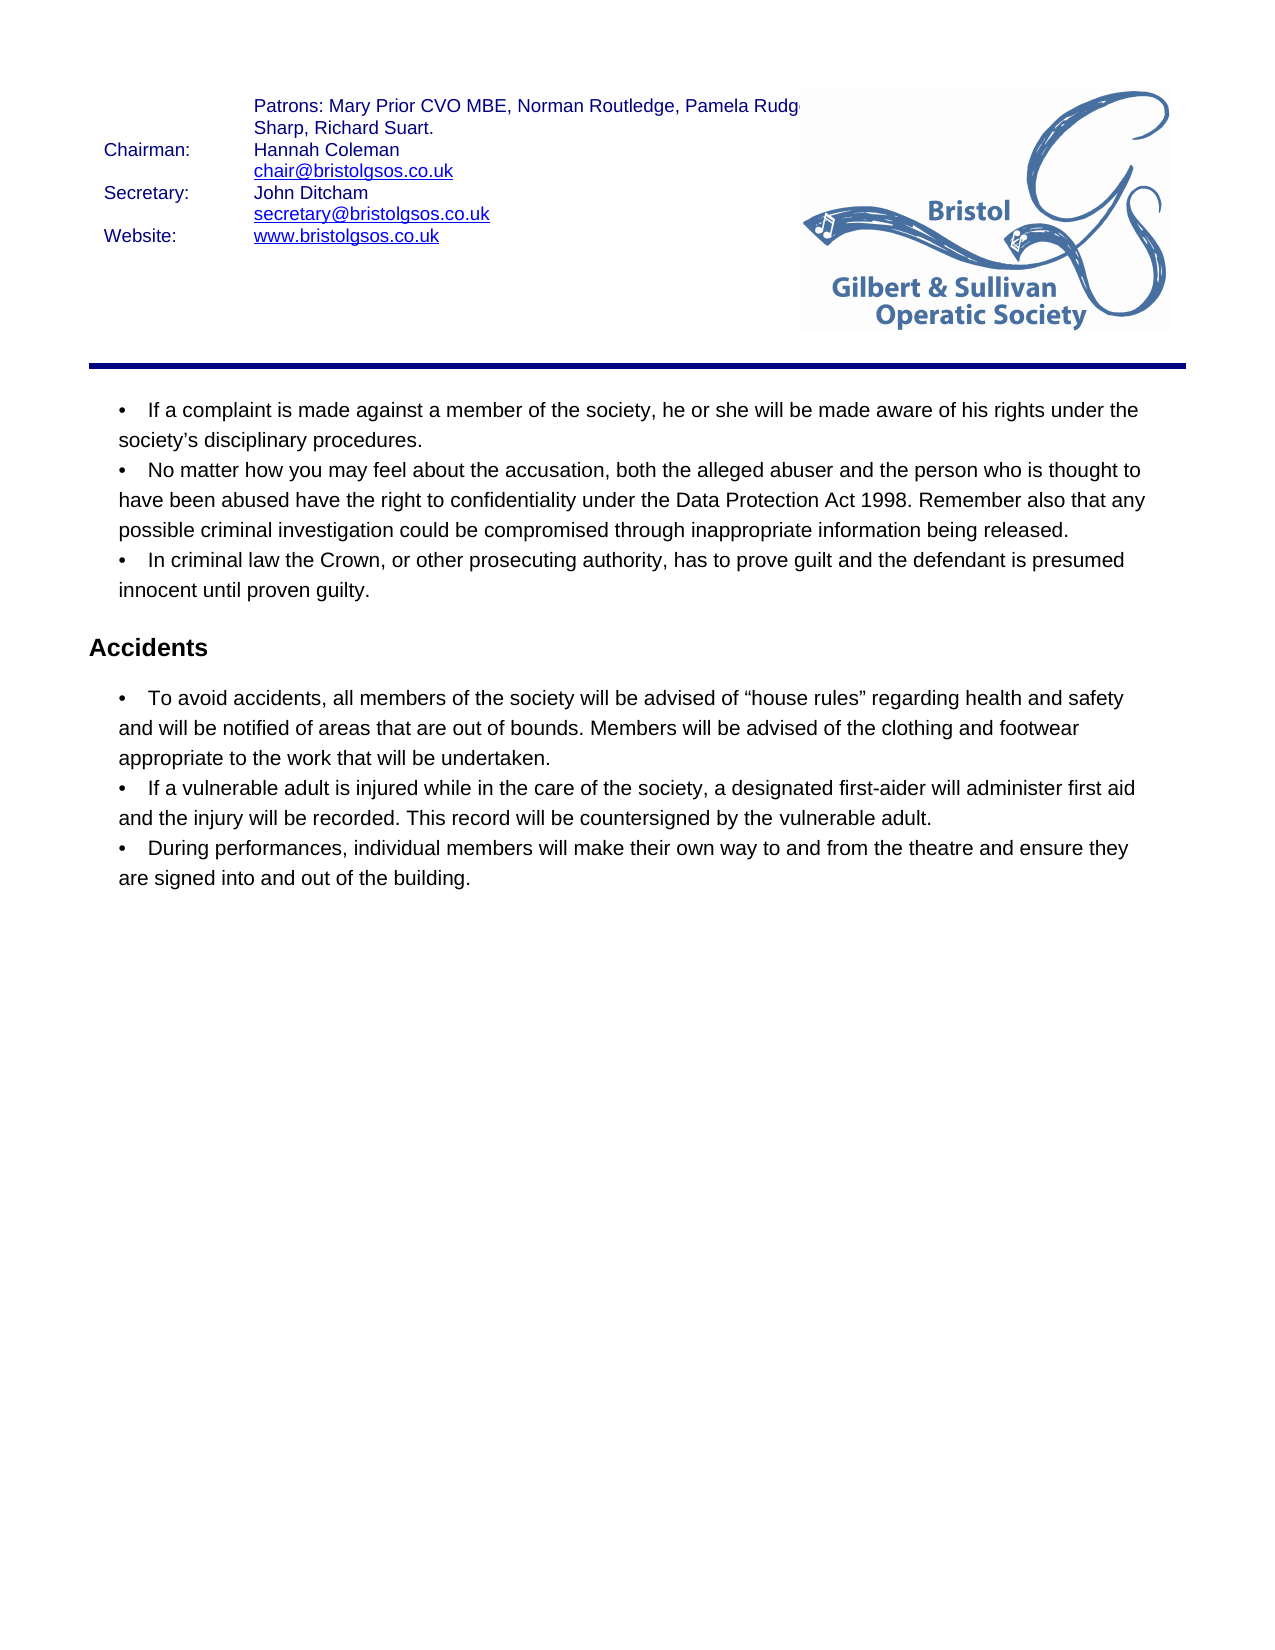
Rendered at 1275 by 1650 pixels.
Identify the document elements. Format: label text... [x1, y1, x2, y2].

list No matter how you may feel about the accusation, both the alleged abuser and the person who is thought to have been abused have the right to confidentiality under the Data Protection Act 1998. Remember also that any possible criminal investigation could be compromised through inappropriate information being released. [118, 458, 1163, 542]
picture [800, 87, 1172, 332]
list In criminal law the Crown, or other prosecuting authority, has to prove guilt and the defendant is presumed innocent until proven guilty. [118, 548, 1163, 602]
list If a vulnerable adult is injured while in the care of the society, a designated first-aider will administer first aid and the injury will be recorded. This record will be countersigned by the vulnerable adult. [118, 776, 1163, 830]
list During performances, individual members will make their own way to and from the theatre and ensure they are signed into and out of the building. [118, 836, 1163, 890]
text Accidents [89, 632, 1186, 661]
list If a complaint is made against a member of the society, he or she will be made aware of his rights under the society’s disciplinary procedures. [118, 398, 1163, 452]
list To avoid accidents, all members of the society will be advised of “house rules” regarding health and safety and will be notified of areas that are out of bounds. Members will be advised of the clothing and footwear appropriate to the work that will be undertaken. [118, 685, 1163, 769]
